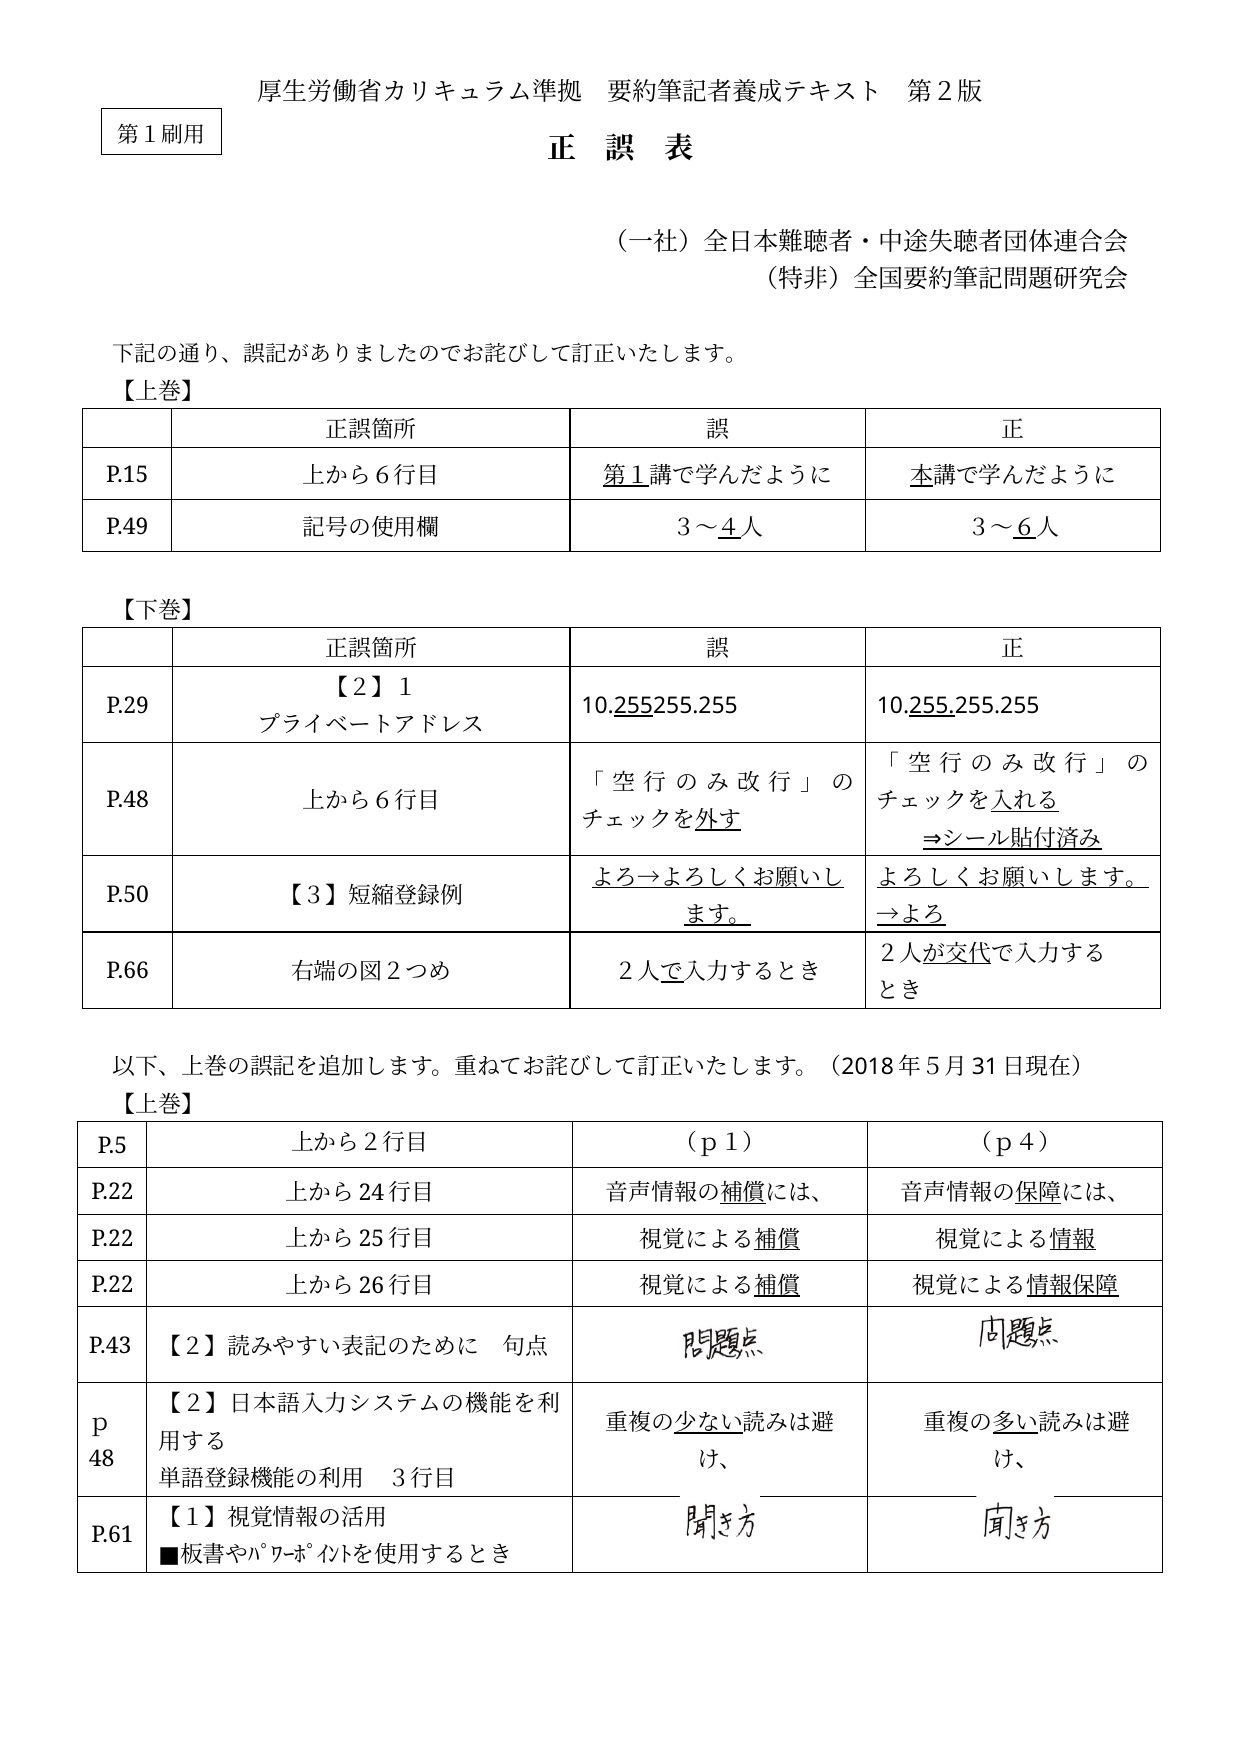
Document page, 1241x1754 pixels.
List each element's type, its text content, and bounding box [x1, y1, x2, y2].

text （特非）全国要約筆記問題研究会 [112, 258, 1128, 296]
table_header 正誤箇所 [172, 409, 569, 447]
table_cell 第１講で学んだように [571, 448, 865, 499]
table_cell 【３】短縮登録例 [173, 856, 569, 931]
table_cell 【２】日本語入力システムの機能を利用する 単語登録機能の利用 ３行目 [147, 1383, 572, 1496]
table_header 誤 [571, 409, 865, 447]
table_cell 音声情報の補償には、 [573, 1168, 867, 1213]
table_cell ２人が交代で入力する とき [866, 933, 1160, 1007]
table_cell [573, 1497, 867, 1572]
picture [679, 1496, 760, 1544]
table_cell P.22 [78, 1168, 146, 1213]
table_header 正 [866, 409, 1160, 447]
table_cell ３～６人 [866, 500, 1160, 551]
table_cell 視覚による補償 [573, 1261, 867, 1306]
text 【上巻】 [112, 371, 1128, 408]
table_cell P.49 [83, 500, 171, 551]
picture [970, 1307, 1060, 1354]
table_cell P.48 [83, 743, 172, 855]
table_cell 視覚による情報保障 [868, 1261, 1162, 1306]
table_header （ｐ１） [573, 1122, 867, 1167]
table_header 正誤箇所 [173, 628, 569, 666]
table_cell 【１】視覚情報の活用 ■板書やﾊﾟﾜｰﾎﾟｲﾝﾄを使用するとき [147, 1497, 572, 1572]
table_cell よろしくお願いします。→よろ [866, 856, 1160, 931]
table_header 正 [866, 628, 1160, 666]
table_cell 上から24行目 [147, 1168, 572, 1213]
table_cell 10.255255.255 [571, 667, 865, 742]
table_cell 【２】読みやすい表記のために 句点 [147, 1307, 572, 1382]
text 正 誤 表 [112, 108, 1128, 183]
table_cell 上から６行目 [173, 743, 569, 855]
table_cell ｐ48 [78, 1383, 146, 1496]
table_cell P.15 [83, 448, 171, 499]
text 以下、上巻の誤記を追加します。重ねてお詫びして訂正いたします。（2018年５月31日現在） [112, 1046, 1128, 1083]
table_cell ３～４人 [571, 500, 865, 551]
table_cell 「空行のみ改行」のチェックを外す [571, 743, 865, 855]
table_cell 「空行のみ改行」のチェックを入れる ⇒シール貼付済み [866, 743, 1160, 855]
table_cell [868, 1497, 1162, 1572]
table_cell 視覚による情報 [868, 1215, 1162, 1260]
table_cell 重複の多い読みは避け、 [868, 1383, 1162, 1496]
text 【上巻】 [112, 1083, 1128, 1121]
table_header P.5 [78, 1122, 146, 1167]
table_cell [868, 1307, 1162, 1382]
table_cell 10.255.255.255 [866, 667, 1160, 742]
picture [976, 1496, 1054, 1544]
table_header （ｐ４） [868, 1122, 1162, 1167]
table_cell 上から６行目 [172, 448, 569, 499]
table_header 誤 [571, 628, 865, 666]
table_cell 右端の図２つめ [173, 933, 569, 1007]
table_header [83, 409, 171, 447]
text 厚生労働省カリキュラム準拠 要約筆記者養成テキスト 第２版 [112, 71, 1128, 108]
picture [674, 1325, 765, 1360]
table_cell 【２】１ プライベートアドレス [173, 667, 569, 742]
table_cell P.66 [83, 933, 172, 1007]
table_cell 視覚による補償 [573, 1215, 867, 1260]
table_header 上から２行目 [147, 1122, 572, 1167]
table_cell [573, 1307, 867, 1382]
table_cell 上から26行目 [147, 1261, 572, 1306]
table_cell P.43 [78, 1307, 146, 1382]
table_cell 重複の少ない読みは避け、 [573, 1383, 867, 1496]
table_cell 記号の使用欄 [172, 500, 569, 551]
table_cell P.29 [83, 667, 172, 742]
text 下記の通り、誤記がありましたのでお詫びして訂正いたします。 [112, 333, 1128, 371]
table_cell 上から25行目 [147, 1215, 572, 1260]
table_cell P.22 [78, 1261, 146, 1306]
table_cell P.22 [78, 1215, 146, 1260]
table_header [83, 628, 172, 666]
table_cell 本講で学んだように [866, 448, 1160, 499]
table_cell よろ→よろしくお願いします。 [571, 856, 865, 931]
table_cell P.50 [83, 856, 172, 931]
table_cell P.61 [78, 1497, 146, 1572]
table_cell 音声情報の保障には、 [868, 1168, 1162, 1213]
text （一社）全日本難聴者・中途失聴者団体連合会 [112, 221, 1128, 258]
text 【下巻】 [112, 590, 1128, 627]
table_cell ２人で入力するとき [571, 933, 865, 1007]
